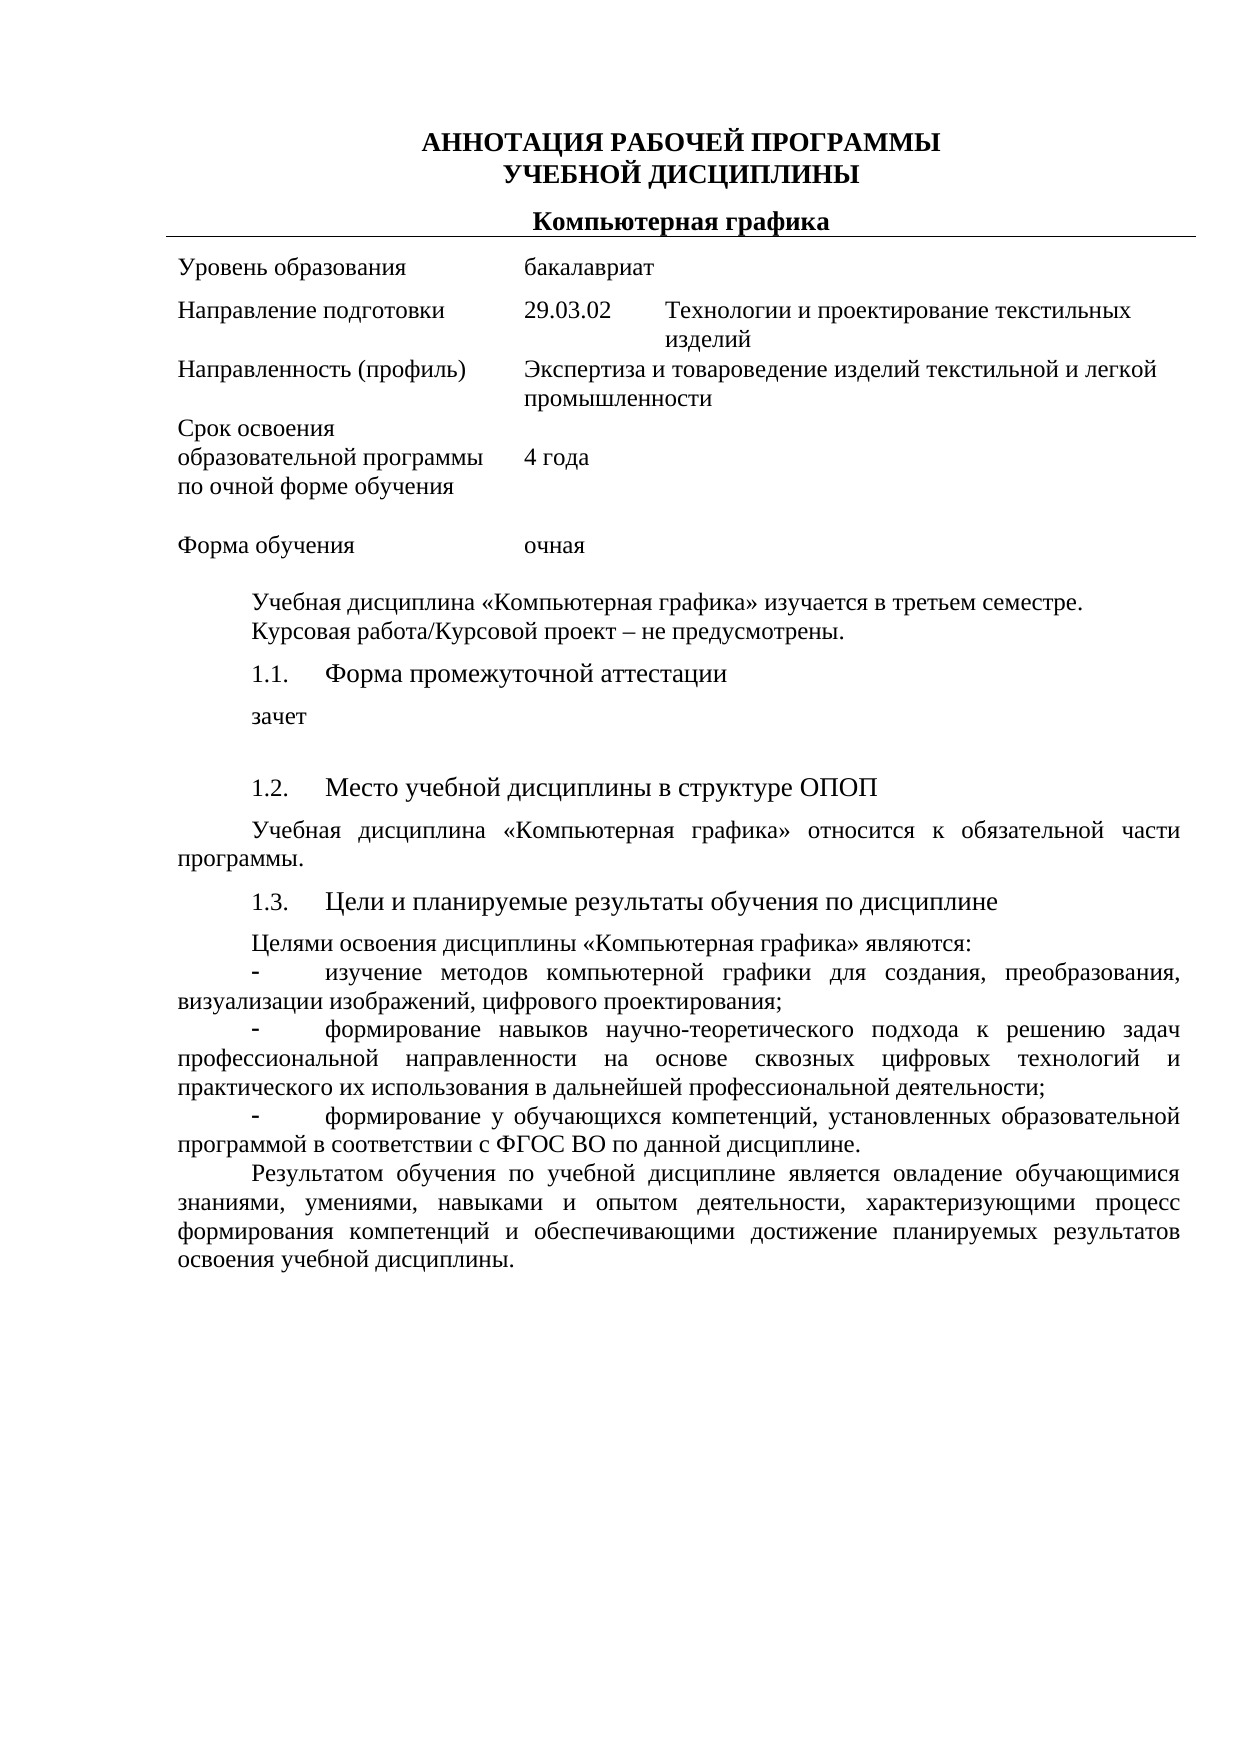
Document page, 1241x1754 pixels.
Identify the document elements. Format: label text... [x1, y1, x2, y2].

table_cell 4 года [513, 413, 1196, 499]
table_cell бакалавриат [513, 237, 1196, 295]
table_cell Технологии и проектирование текстильных изделий [654, 295, 1196, 354]
table_cell Направленность (профиль) [166, 354, 513, 413]
list Целями освоения дисциплины «Компьютерная графика» являются: [177, 928, 1181, 957]
subtitle Форма промежуточной аттестации [251, 657, 1181, 688]
table_cell Форма обучения [166, 500, 513, 559]
list Результатом обучения по учебной дисциплине является овладение обучающимися знаниями, умениями, навыками и опытом деятельности, характеризующими процесс формирования компетенций и обеспечивающими достижение планируемых результатов освоения учебной дисциплины. [177, 1158, 1181, 1273]
table_cell Срок освоения образовательной программы по очной форме обучения [166, 413, 513, 499]
table_header АННОТАЦИЯ РАБОЧЕЙ ПРОГРАММЫ УЧЕБНОЙ ДИСЦИПЛИНЫ [166, 127, 1196, 189]
list Учебная дисциплина «Компьютерная графика» относится к обязательной части программы. [177, 815, 1181, 872]
table_cell Экспертиза и товароведение изделий текстильной и легкой промышленности [513, 354, 1196, 413]
table_cell Компьютерная графика [166, 189, 1196, 236]
list зачет [177, 701, 1181, 730]
list изучение методов компьютерной графики для создания, преобразования, визуализации изображений, цифрового проектирования; [177, 957, 1181, 1014]
list формирование у обучающихся компетенций, установленных образовательной программой в соответствии с ФГОС ВО по данной дисциплине. [177, 1101, 1181, 1158]
list Учебная дисциплина «Компьютерная графика» изучается в третьем семестре. [177, 587, 1181, 616]
table_cell 29.03.02 [513, 295, 653, 354]
table_cell Направление подготовки [166, 295, 513, 354]
subtitle Цели и планируемые результаты обучения по дисциплине [251, 885, 1181, 916]
list формирование навыков научно-теоретического подхода к решению задач профессиональной направленности на основе сквозных цифровых технологий и практического их использования в дальнейшей профессиональной деятельности; [177, 1014, 1181, 1101]
table_cell Уровень образования [166, 237, 513, 295]
list Курсовая работа/Курсовой проект – не предусмотрены. [177, 616, 1181, 645]
subtitle Место учебной дисциплины в структуре ОПОП [251, 771, 1181, 802]
table_cell очная [513, 500, 1196, 559]
